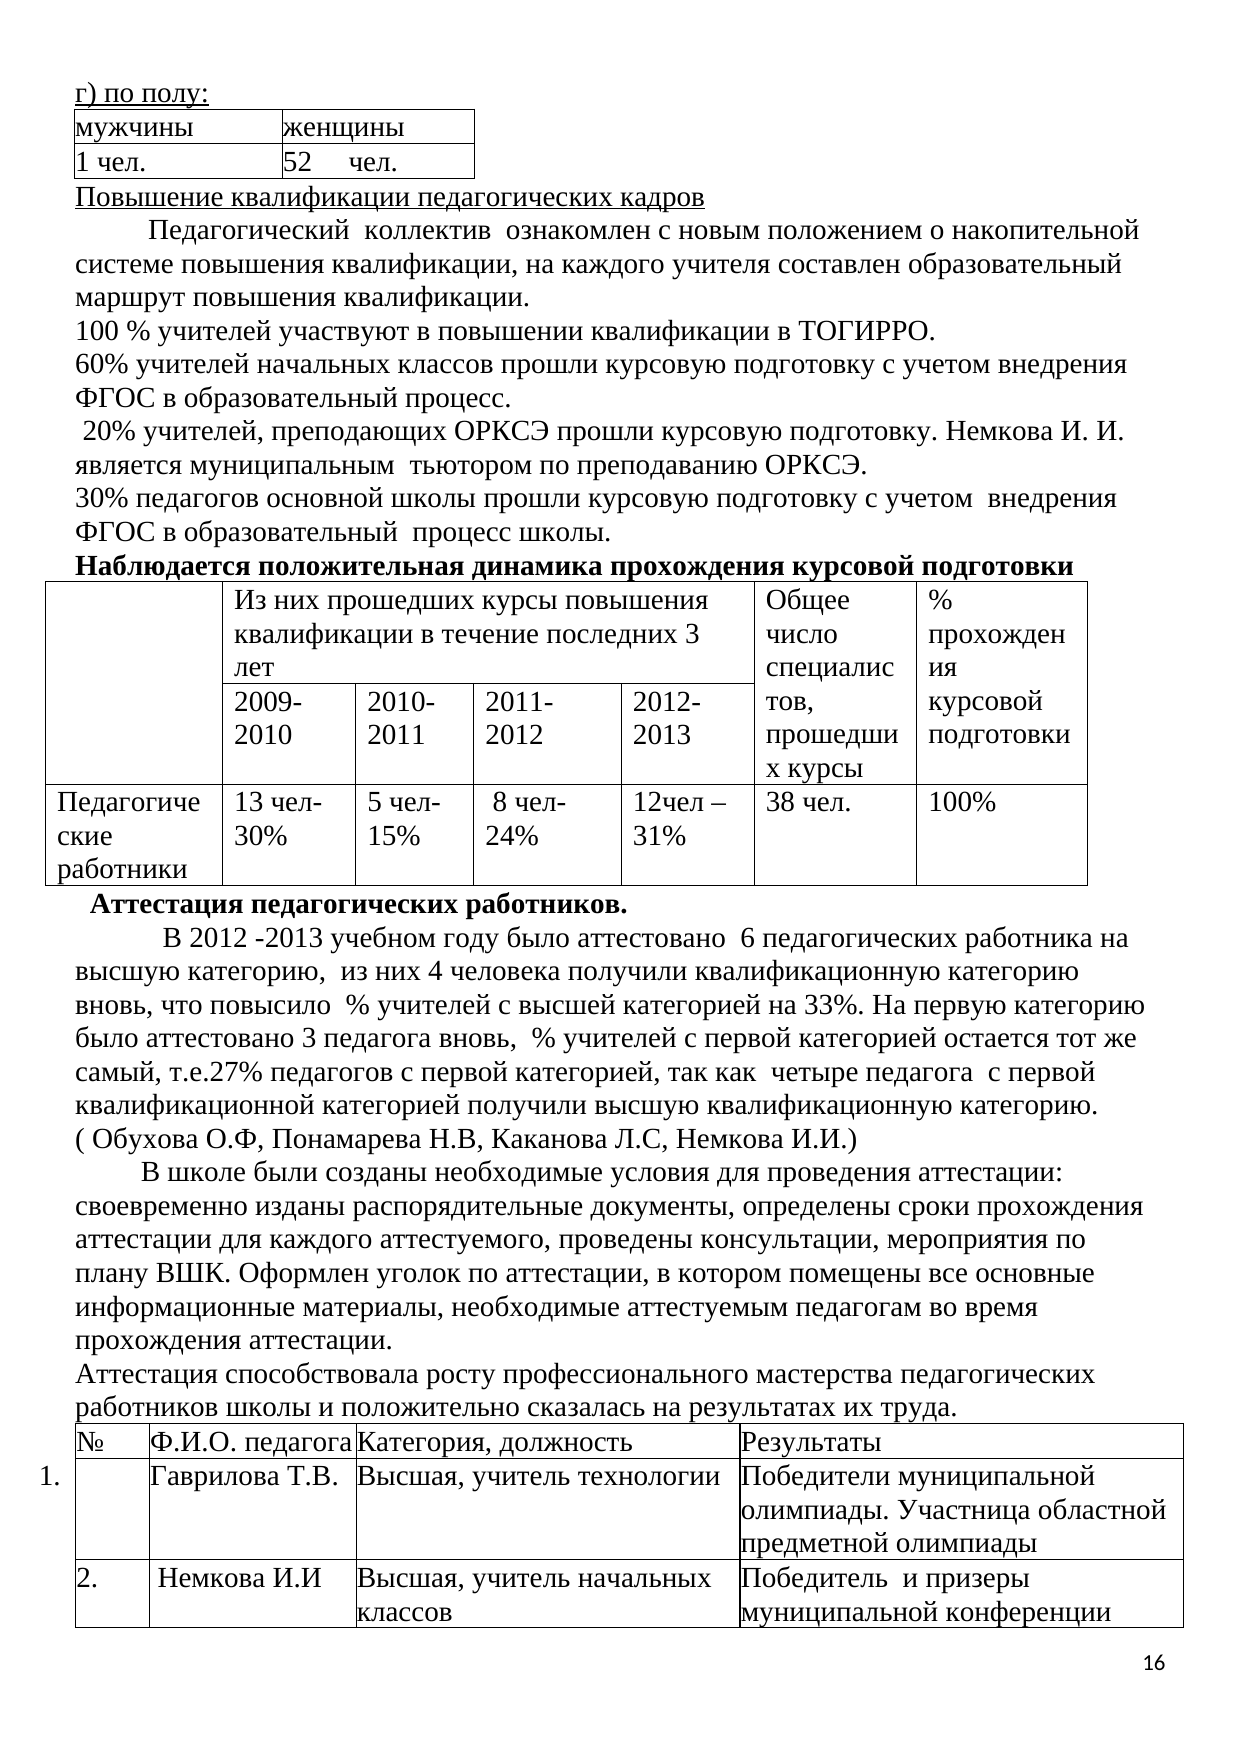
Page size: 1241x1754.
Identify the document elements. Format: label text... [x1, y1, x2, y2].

table_header Результаты [741, 1424, 1183, 1457]
table_cell Гаврилова Т.В. [150, 1459, 356, 1559]
text Педагогический коллектив ознакомлен с новым положением о накопительной системе повышения квалификации, на каждого учителя составлен образовательный маршрут повышения квалификации. [75, 212, 1165, 313]
table_cell Педагогические работники [46, 785, 222, 885]
text 60% учителей начальных классов прошли курсовую подготовку с учетом внедрения ФГОС в образовательный процесс. [75, 346, 1165, 413]
table_cell 1 чел. [75, 144, 282, 178]
table_header Из них прошедших курсы повышения квалификации в течение последних 3 лет [223, 582, 754, 683]
text В 2012 -2013 учебном году было аттестовано 6 педагогических работника на высшую категорию, из них 4 человека получили квалификационную категорию вновь, что повысило % учителей с высшей категорией на 33%. На первую категорию было аттестовано 3 педагога вновь, % учителей с первой категорией остается тот же самый, т.е.27% педагогов с первой категорией, так как четыре педагога с первой квалификационной категорией получили высшую квалификационную категорию. ( Обухова О.Ф, Понамарева Н.В, Каканова Л.С, Немкова И.И.) [75, 920, 1165, 1154]
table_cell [741, 1560, 1183, 1627]
table_cell [76, 1459, 149, 1559]
text 30% педагогов основной школы прошли курсовую подготовку с учетом внедрения ФГОС в образовательный процесс школы. [75, 481, 1165, 548]
text 100 % учителей участвуют в повышении квалификации в ТОГИРРО. [75, 313, 1165, 346]
table_cell 2. [76, 1560, 149, 1627]
table_cell 100% [917, 785, 1087, 885]
text В школе были созданы необходимые условия для проведения аттестации: своевременно изданы распорядительные документы, определены сроки прохождения аттестации для каждого аттестуемого, проведены консультации, мероприятия по плану ВШК. Оформлен уголок по аттестации, в котором помещены все основные информационные материалы, необходимые аттестуемым педагогам во время прохождения аттестации. [75, 1154, 1165, 1356]
text г) по полу: [75, 75, 1165, 108]
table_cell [357, 1560, 739, 1627]
table_cell 52 чел. [283, 144, 474, 178]
table_cell 8 чел-24% [474, 785, 621, 885]
table_cell 13 чел-30% [223, 785, 355, 885]
table_header Категория, должность [357, 1424, 739, 1457]
table_header № [76, 1424, 149, 1457]
table_cell 38 чел. [755, 785, 916, 885]
table_cell 5 чел-15% [356, 785, 473, 885]
table_header % прохождения курсовой подготовки [917, 582, 1087, 783]
table_header Ф.И.О. педагога [150, 1424, 356, 1457]
table_cell 12чел – 31% [622, 785, 754, 885]
text Аттестация способствовала росту профессионального мастерства педагогических работников школы и положительно сказалась на результатах их труда. [75, 1356, 1165, 1423]
table_header [46, 582, 222, 783]
table_header Общее число специалистов, прошедших курсы [755, 582, 916, 783]
text Наблюдается положительная динамика прохождения курсовой подготовки [75, 548, 1165, 581]
table_cell 2012-2013 [622, 684, 754, 783]
table_header мужчины [75, 110, 282, 143]
text Повышение квалификации педагогических кадров [75, 179, 1165, 212]
table_cell 2010-2011 [356, 684, 473, 783]
table_cell 2009-2010 [223, 684, 355, 783]
table_cell Высшая, учитель технологии [357, 1459, 739, 1559]
table_cell Немкова И.И [150, 1560, 356, 1627]
text 20% учителей, преподающих ОРКСЭ прошли курсовую подготовку. Немкова И. И. является муниципальным тьютором по преподаванию ОРКСЭ. [75, 413, 1165, 481]
table_cell 2011-2012 [474, 684, 621, 783]
text Аттестация педагогических работников. [75, 886, 1165, 920]
table_header женщины [283, 110, 474, 143]
table_cell Победители муниципальной олимпиады. Участница областной предметной олимпиады [741, 1459, 1183, 1559]
